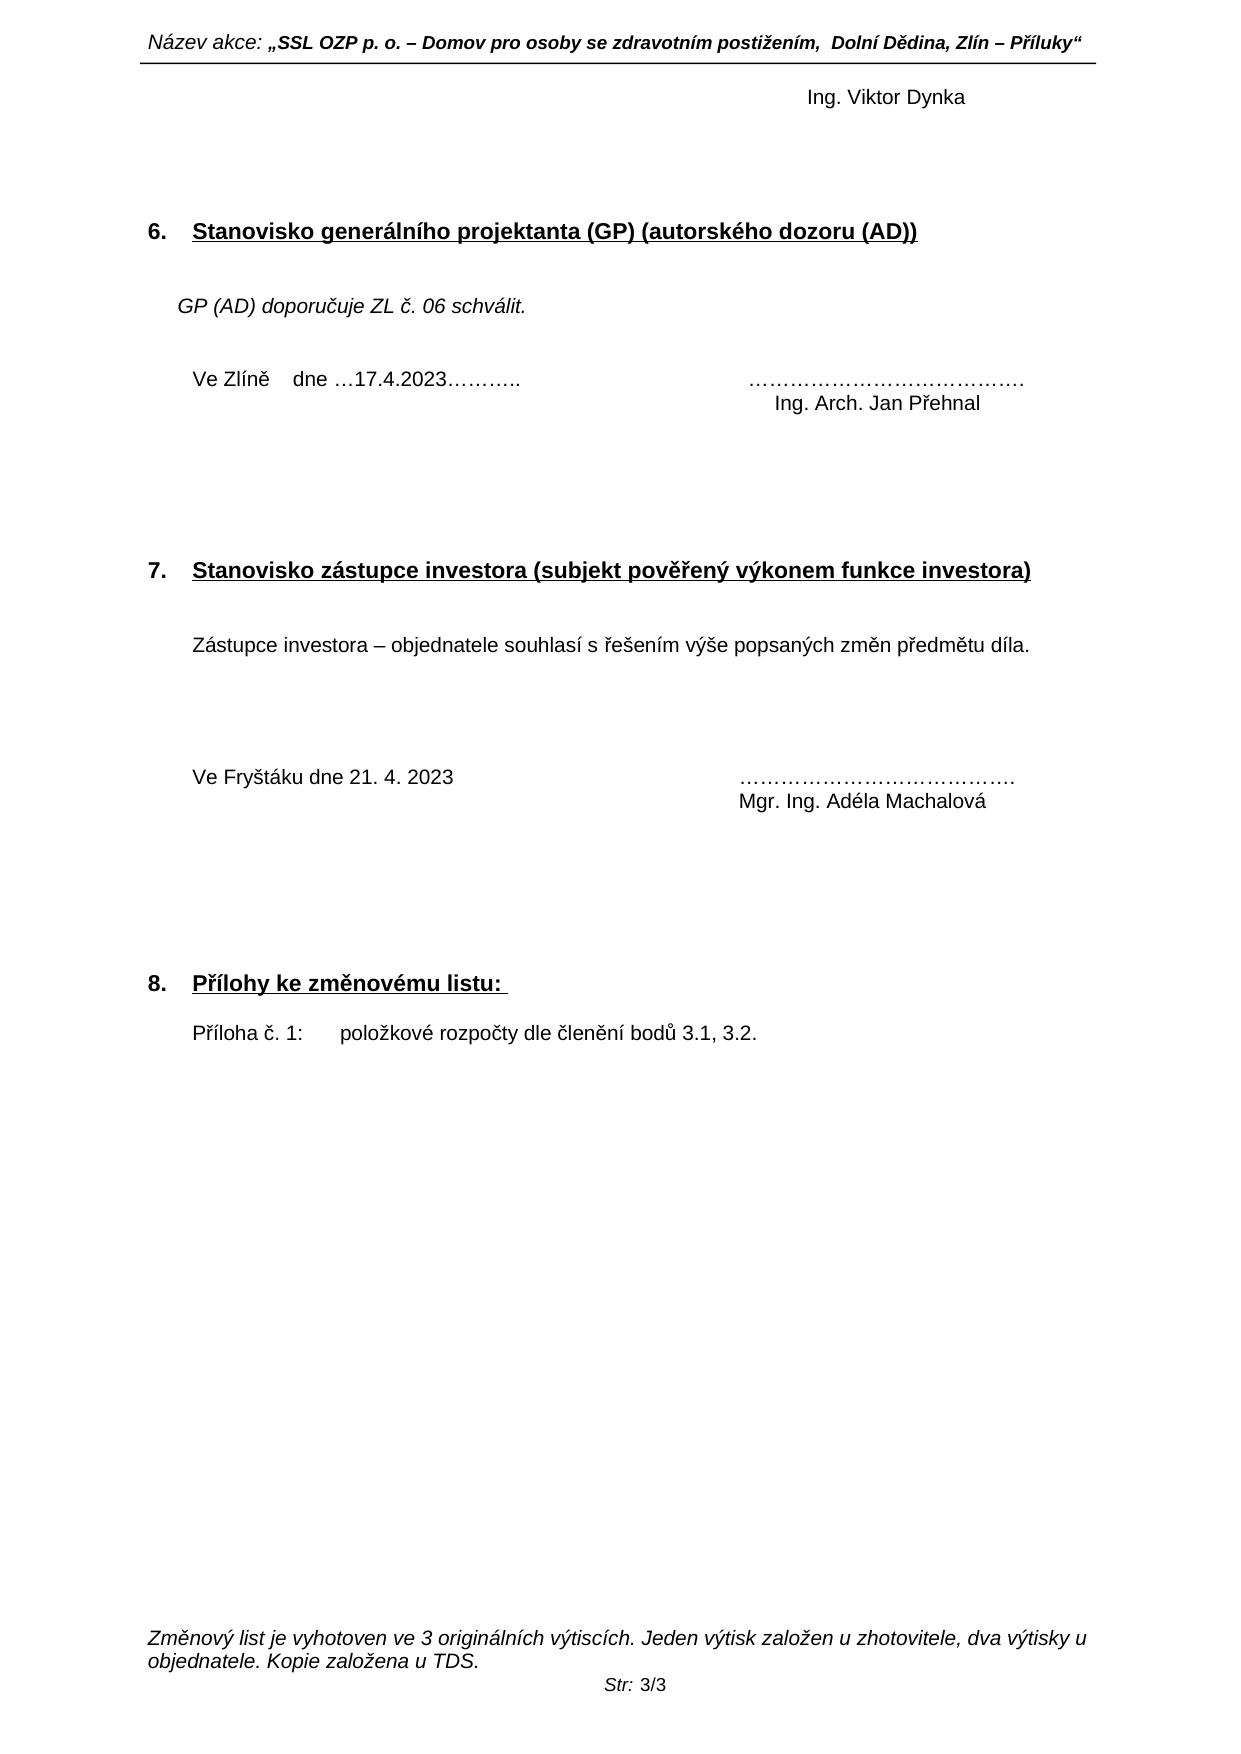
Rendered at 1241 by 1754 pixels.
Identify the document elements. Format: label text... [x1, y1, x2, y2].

list Stanovisko generálního projektanta (GP) (autorského dozoru (AD)) [148, 218, 1122, 244]
text GP (AD) doporučuje ZL č. 06 schválit. [177, 293, 1110, 317]
text Ing. Viktor Dynka [148, 85, 1122, 109]
list Přílohy ke změnovému listu: [148, 970, 1122, 996]
text Zástupce investora – objednatele souhlasí s řešením výše popsaných změn předmětu díla. [192, 633, 1110, 657]
text Příloha č. 1: položkové rozpočty dle členění bodů 3.1, 3.2. [192, 1020, 1122, 1044]
list Stanovisko zástupce investora (subjekt pověřený výkonem funkce investora) [148, 557, 1122, 584]
text Ve Zlíně dne …17.4.2023……….. …………………………………. [192, 366, 1122, 390]
text Mgr. Ing. Adéla Machalová [148, 789, 1122, 813]
text Ing. Arch. Jan Přehnal [148, 390, 1122, 414]
text Ve Fryštáku dne 21. 4. 2023 …………………………………. [148, 765, 1122, 789]
